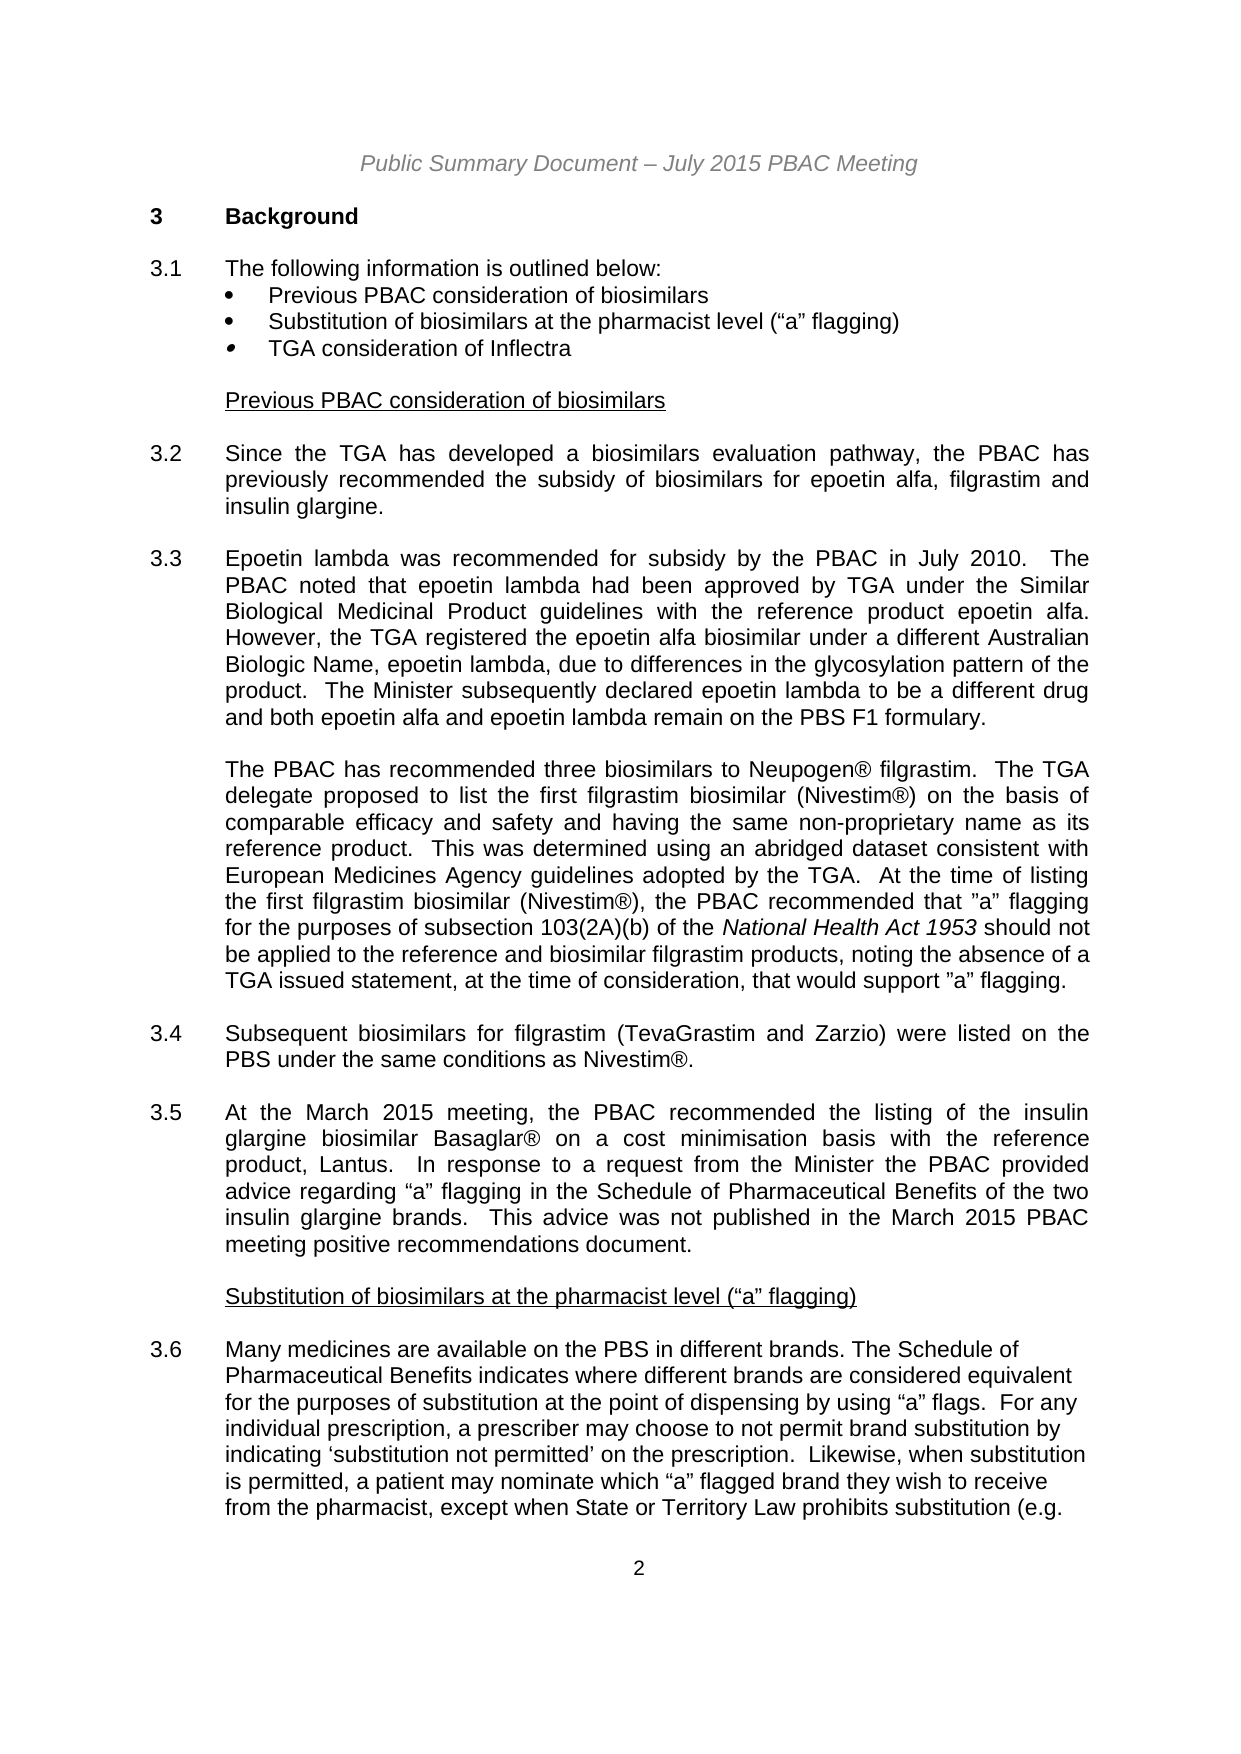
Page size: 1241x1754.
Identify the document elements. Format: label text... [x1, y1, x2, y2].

list At the March 2015 meeting, the PBAC recommended the listing of the insulin glargine biosimilar Basaglar® on a cost minimisation basis with the reference product, Lantus. In response to a request from the Minister the PBAC provided advice regarding “a” flagging in the Schedule of Pharmaceutical Benefits of the two insulin glargine brands. This advice was not published in the March 2015 PBAC meeting positive recommendations document. [150, 1099, 1090, 1257]
list Previous PBAC consideration of biosimilars [225, 282, 1090, 308]
text The PBAC has recommended three biosimilars to Neupogen® filgrastim. The TGA delegate proposed to list the first filgrastim biosimilar (Nivestim®) on the basis of comparable efficacy and safety and having the same non-proprietary name as its reference product. This was determined using an abridged dataset consistent with European Medicines Agency guidelines adopted by the TGA. At the time of listing the first filgrastim biosimilar (Nivestim®), the PBAC recommended that ”a” flagging for the purposes of subsection 103(2A)(b) of the National Health Act 1953 should not be applied to the reference and biosimilar filgrastim products, noting the absence of a TGA issued statement, at the time of consideration, that would support ”a” flagging. [225, 756, 1090, 993]
list Since the TGA has developed a biosimilars evaluation pathway, the PBAC has previously recommended the subsidy of biosimilars for epoetin alfa, filgrastim and insulin glargine. [150, 440, 1090, 519]
list Background [150, 203, 1090, 229]
list TGA consideration of Inflectra [225, 334, 1090, 361]
text Substitution of biosimilars at the pharmacist level (“a” flagging) [150, 1283, 1090, 1309]
list Subsequent biosimilars for filgrastim (TevaGrastim and Zarzio) were listed on the PBS under the same conditions as Nivestim®. [150, 1020, 1090, 1072]
list The following information is outlined below: [150, 255, 1090, 282]
text Previous PBAC consideration of biosimilars [150, 387, 1090, 413]
list Epoetin lambda was recommended for subsidy by the PBAC in July 2010. The PBAC noted that epoetin lambda had been approved by TGA under the Similar Biological Medicinal Product guidelines with the reference product epoetin alfa. However, the TGA registered the epoetin alfa biosimilar under a different Australian Biologic Name, epoetin lambda, due to differences in the glycosylation pattern of the product. The Minister subsequently declared epoetin lambda to be a different drug and both epoetin alfa and epoetin lambda remain on the PBS F1 formulary. [150, 545, 1090, 730]
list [150, 1336, 1090, 1520]
list Substitution of biosimilars at the pharmacist level (“a” flagging) [225, 308, 1090, 334]
